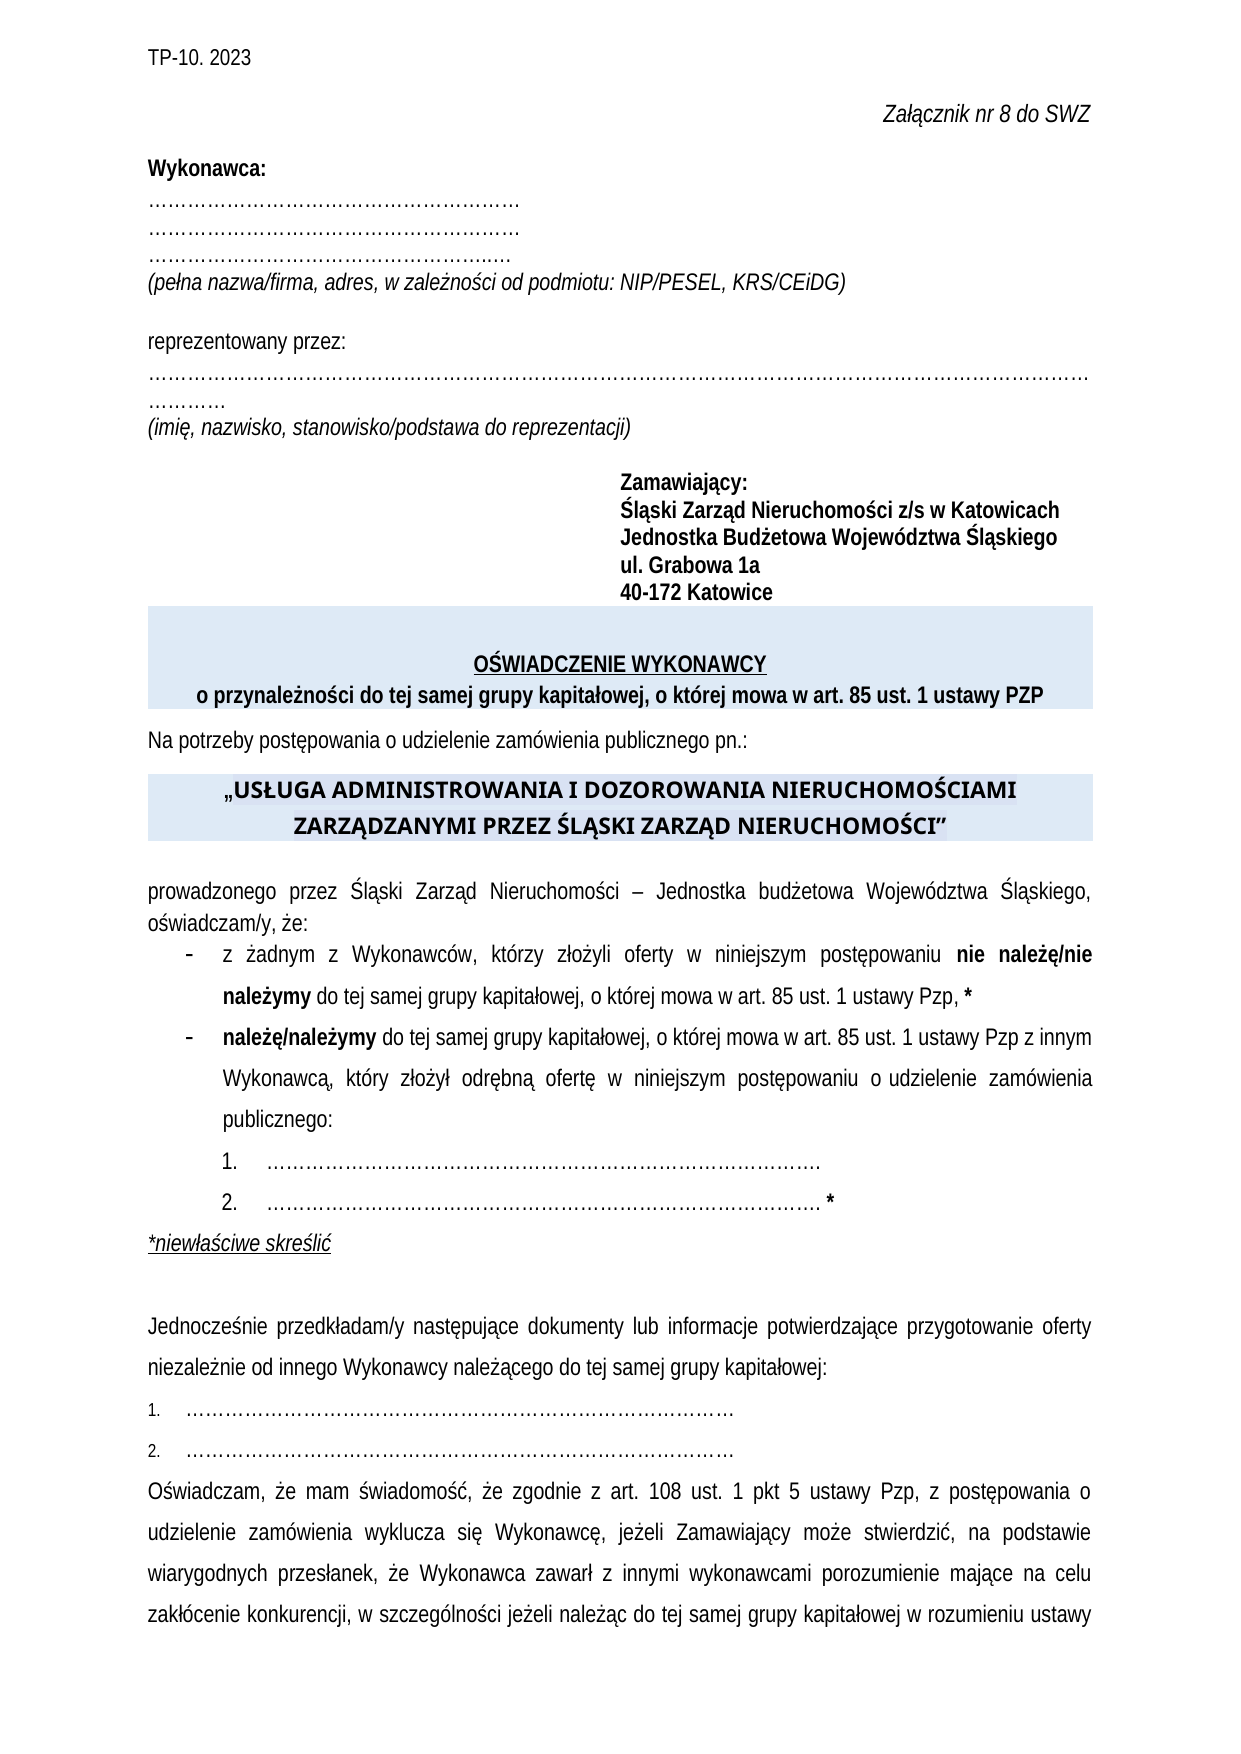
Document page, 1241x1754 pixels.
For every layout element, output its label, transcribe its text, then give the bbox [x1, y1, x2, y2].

text Załącznik nr 8 do SWZ [148, 99, 1093, 127]
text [148, 1477, 1093, 1628]
list z żadnym z Wykonawców, którzy złożyli oferty w niniejszym postępowaniu nie należę/nie należymy do tej samej grupy kapitałowej, o której mowa w art. 85 ust. 1 ustawy Pzp, * [185, 940, 1093, 1009]
text reprezentowany przez: [148, 327, 1093, 354]
text (imię, nazwisko, stanowisko/podstawa do reprezentacji) [148, 413, 1093, 441]
list ………………………………………………………………………… [148, 1394, 1093, 1422]
list należę/należymy do tej samej grupy kapitałowej, o której mowa w art. 85 ust. 1 ustawy Pzp z innym Wykonawcą, który złożył odrębną ofertę w niniejszym postępowaniu o udzielenie zamówienia publicznego: [185, 1023, 1093, 1133]
text prowadzonego przez Śląski Zarząd Nieruchomości – Jednostka budżetowa Województwa Śląskiego, oświadczam/y, że: [148, 877, 1093, 936]
text *niewłaściwe skreślić [148, 1229, 1093, 1257]
list …………………………………………………………………………. [221, 1147, 1093, 1174]
text Na potrzeby postępowania o udzielenie zamówienia publicznego pn.: [148, 726, 1093, 753]
text Wykonawca: [148, 154, 1093, 181]
text 40-172 Katowice [620, 578, 1093, 606]
list ………………………………………………………………………… [148, 1435, 1093, 1463]
text Jednostka Budżetowa Województwa Śląskiego [620, 523, 1093, 551]
text „USŁUGA ADMINISTROWANIA I DOZOROWANIA NIERUCHOMOŚCIAMI ZARZĄDZANYMI PRZEZ ŚLĄSKI ZARZĄD NIERUCHOMOŚCI” [148, 774, 1093, 841]
text ………………………………………………… ………………………………………………… ……………………………………………..… [148, 185, 1093, 268]
list …………………………………………………………………………. * [221, 1188, 1093, 1215]
text ul. Grabowa 1a [620, 551, 1093, 578]
text Śląski Zarząd Nieruchomości z/s w Katowicach [620, 496, 1093, 523]
text (pełna nazwa/firma, adres, w zależności od podmiotu: NIP/PESEL, KRS/CEiDG) [148, 268, 1093, 295]
text Jednocześnie przedkładam/y następujące dokumenty lub informacje potwierdzające przygotowanie oferty niezależnie od innego Wykonawcy należącego do tej samej grupy kapitałowej: [148, 1312, 1093, 1380]
text OŚWIADCZENIE WYKONAWCY o przynależności do tej samej grupy kapitałowej, o której mowa w art. 85 ust. 1 ustawy PZP [148, 650, 1093, 709]
text Zamawiający: [620, 468, 1093, 496]
text ………………………………………………………………………………………………………………………………………… [148, 358, 1093, 413]
